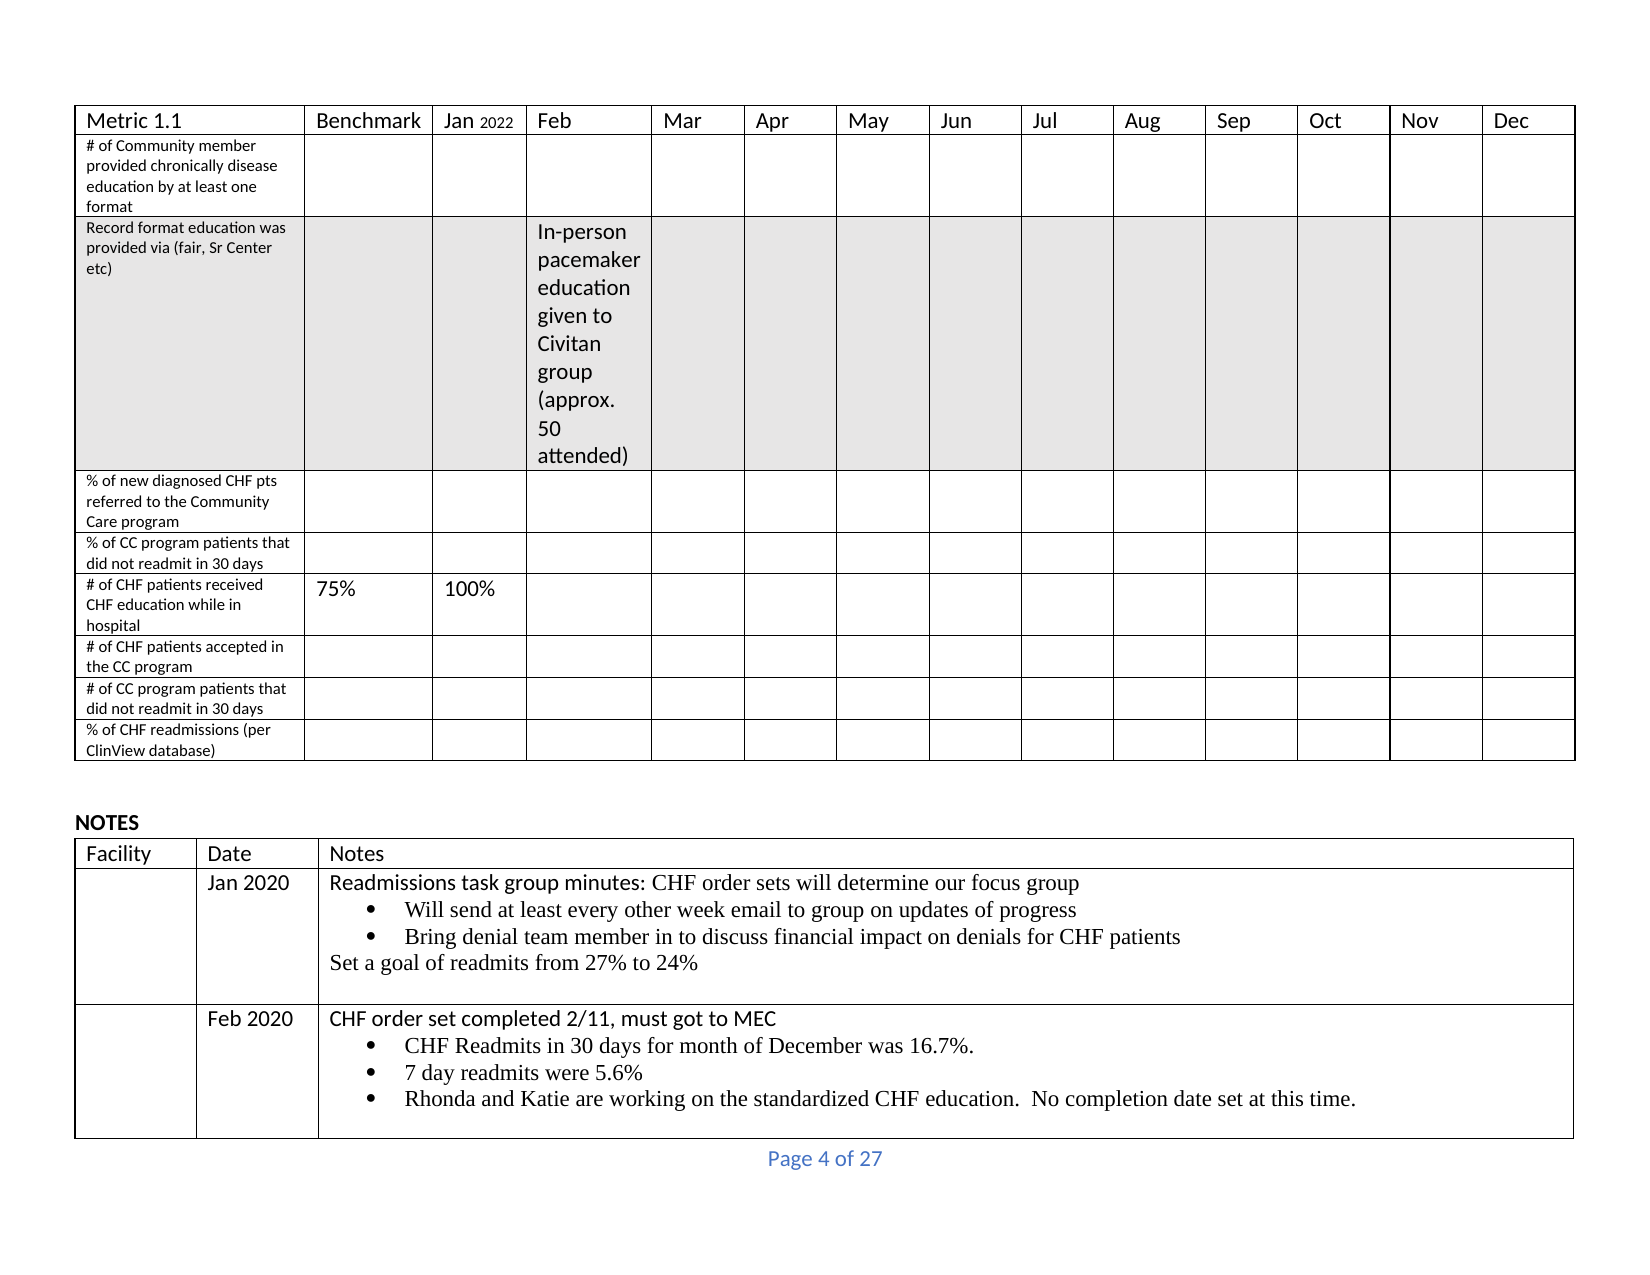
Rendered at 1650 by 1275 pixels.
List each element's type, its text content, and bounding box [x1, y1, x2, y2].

table_cell [527, 636, 651, 677]
table_cell [1114, 471, 1205, 532]
table_cell [652, 720, 744, 760]
table_cell % of new diagnosed CHF pts referred to the Community Care program [76, 471, 304, 532]
table_cell Dec [1483, 106, 1574, 134]
table_cell [76, 1005, 196, 1138]
table_cell [1391, 471, 1482, 532]
table_cell Mar [652, 106, 744, 134]
table_cell [652, 471, 744, 532]
table_cell [305, 217, 432, 470]
table_cell [527, 678, 651, 719]
table_cell [1298, 135, 1389, 216]
table_cell [837, 574, 929, 635]
table_cell [1298, 720, 1389, 760]
table_cell [1022, 636, 1113, 677]
table_cell [1391, 636, 1482, 677]
table_cell 100% [433, 574, 526, 635]
table_cell [1483, 533, 1574, 573]
table_cell # of CHF patients received CHF education while in hospital [76, 574, 304, 635]
table_cell Record format education was provided via (fair, Sr Center etc) [76, 217, 304, 470]
table_cell [76, 869, 196, 1003]
table_cell [527, 533, 651, 573]
table_cell [930, 720, 1021, 760]
table_cell [1206, 471, 1297, 532]
table_cell [745, 135, 836, 216]
table_cell [652, 678, 744, 719]
table_cell [433, 636, 526, 677]
table_cell [930, 533, 1021, 573]
table_cell [1114, 533, 1205, 573]
table_cell [930, 574, 1021, 635]
table_cell [1022, 720, 1113, 760]
table_cell [1022, 135, 1113, 216]
table_cell Readmissions task group minutes: CHF order sets will determine our focus group Will send at least every other week email to group on updates of progress Bring denial team member in to discuss financial impact on denials for CHF patients Set a goal of readmits from 27% to 24% [319, 869, 1573, 1003]
table_cell [1298, 217, 1389, 470]
table_cell [837, 533, 929, 573]
table_cell [930, 678, 1021, 719]
table_cell Aug [1114, 106, 1205, 134]
table_cell Jan 2020 [197, 869, 318, 1003]
table_cell [527, 720, 651, 760]
table_cell # of Community member provided chronically disease education by at least one format [76, 135, 304, 216]
table_cell [837, 135, 929, 216]
table_cell Benchmark [305, 106, 432, 134]
table_cell [1483, 217, 1574, 470]
table_cell [1298, 678, 1389, 719]
table_cell [652, 533, 744, 573]
table_cell [837, 471, 929, 532]
table_cell [1483, 574, 1574, 635]
table_cell [837, 636, 929, 677]
table_cell [1206, 135, 1297, 216]
table_cell Oct [1298, 106, 1389, 134]
table_cell Jan 2022 [433, 106, 526, 134]
table_cell [652, 636, 744, 677]
table_cell Date [197, 839, 318, 867]
table_cell Feb 2020 [197, 1005, 318, 1138]
table_cell % of CC program patients that did not readmit in 30 days [76, 533, 304, 573]
table_cell Jul [1022, 106, 1113, 134]
table_cell [1114, 135, 1205, 216]
table_cell [433, 135, 526, 216]
table_cell [837, 217, 929, 470]
table_cell [433, 720, 526, 760]
table_cell [930, 217, 1021, 470]
table_cell [527, 574, 651, 635]
table_cell [305, 135, 432, 216]
table_cell [1022, 471, 1113, 532]
table_cell [1206, 636, 1297, 677]
table_cell [837, 678, 929, 719]
table_cell [652, 217, 744, 470]
table_cell [1206, 720, 1297, 760]
table_cell [1206, 217, 1297, 470]
text NOTES [75, 808, 1575, 836]
table_cell May [837, 106, 929, 134]
table_cell [1298, 533, 1389, 573]
table_cell In-person pacemaker education given to Civitan group (approx. 50 attended) [527, 217, 651, 470]
table_cell [930, 636, 1021, 677]
table_cell [1391, 135, 1482, 216]
table_cell [745, 678, 836, 719]
table_cell [745, 533, 836, 573]
table_cell [1114, 217, 1205, 470]
table_cell [1114, 720, 1205, 760]
table_cell [305, 720, 432, 760]
table_cell Metric 1.1 [76, 106, 304, 134]
table_cell [1483, 135, 1574, 216]
table_cell [1022, 574, 1113, 635]
table_cell Feb [527, 106, 651, 134]
table_cell [652, 574, 744, 635]
table_cell [305, 678, 432, 719]
table_cell Sep [1206, 106, 1297, 134]
table_cell [1114, 574, 1205, 635]
table_cell % of CHF readmissions (per ClinView database) [76, 720, 304, 760]
table_cell Facility [76, 839, 196, 867]
table_cell [527, 471, 651, 532]
table_cell 75% [305, 574, 432, 635]
table_cell [305, 636, 432, 677]
table_cell Apr [745, 106, 836, 134]
table_cell [1298, 574, 1389, 635]
table_cell [305, 533, 432, 573]
table_cell [1483, 471, 1574, 532]
table_cell [745, 636, 836, 677]
table_cell Notes [319, 839, 1573, 867]
table_cell [1206, 574, 1297, 635]
table_cell [1391, 217, 1482, 470]
table_cell [527, 135, 651, 216]
table_cell [1114, 636, 1205, 677]
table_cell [319, 1005, 1573, 1138]
table_cell [433, 533, 526, 573]
table_cell [1483, 636, 1574, 677]
table_cell [1391, 678, 1482, 719]
table_cell Jun [930, 106, 1021, 134]
table_cell [652, 135, 744, 216]
table_cell [1391, 574, 1482, 635]
table_cell [1298, 636, 1389, 677]
table_cell [433, 678, 526, 719]
table_cell [930, 135, 1021, 216]
table_cell [1206, 678, 1297, 719]
table_cell [930, 471, 1021, 532]
table_cell [433, 471, 526, 532]
table_cell # of CHF patients accepted in the CC program [76, 636, 304, 677]
table_cell [745, 720, 836, 760]
table_cell [1391, 533, 1482, 573]
table_cell [837, 720, 929, 760]
table_cell [745, 217, 836, 470]
table_cell # of CC program patients that did not readmit in 30 days [76, 678, 304, 719]
table_cell [1114, 678, 1205, 719]
table_cell [1206, 533, 1297, 573]
table_cell [1022, 533, 1113, 573]
table_cell [745, 574, 836, 635]
table_cell [1483, 678, 1574, 719]
table_cell [1391, 720, 1482, 760]
table_cell [1483, 720, 1574, 760]
table_cell [305, 471, 432, 532]
table_cell [433, 217, 526, 470]
table_cell [1022, 678, 1113, 719]
table_cell [745, 471, 836, 532]
table_cell Nov [1391, 106, 1482, 134]
table_cell [1298, 471, 1389, 532]
table_cell [1022, 217, 1113, 470]
